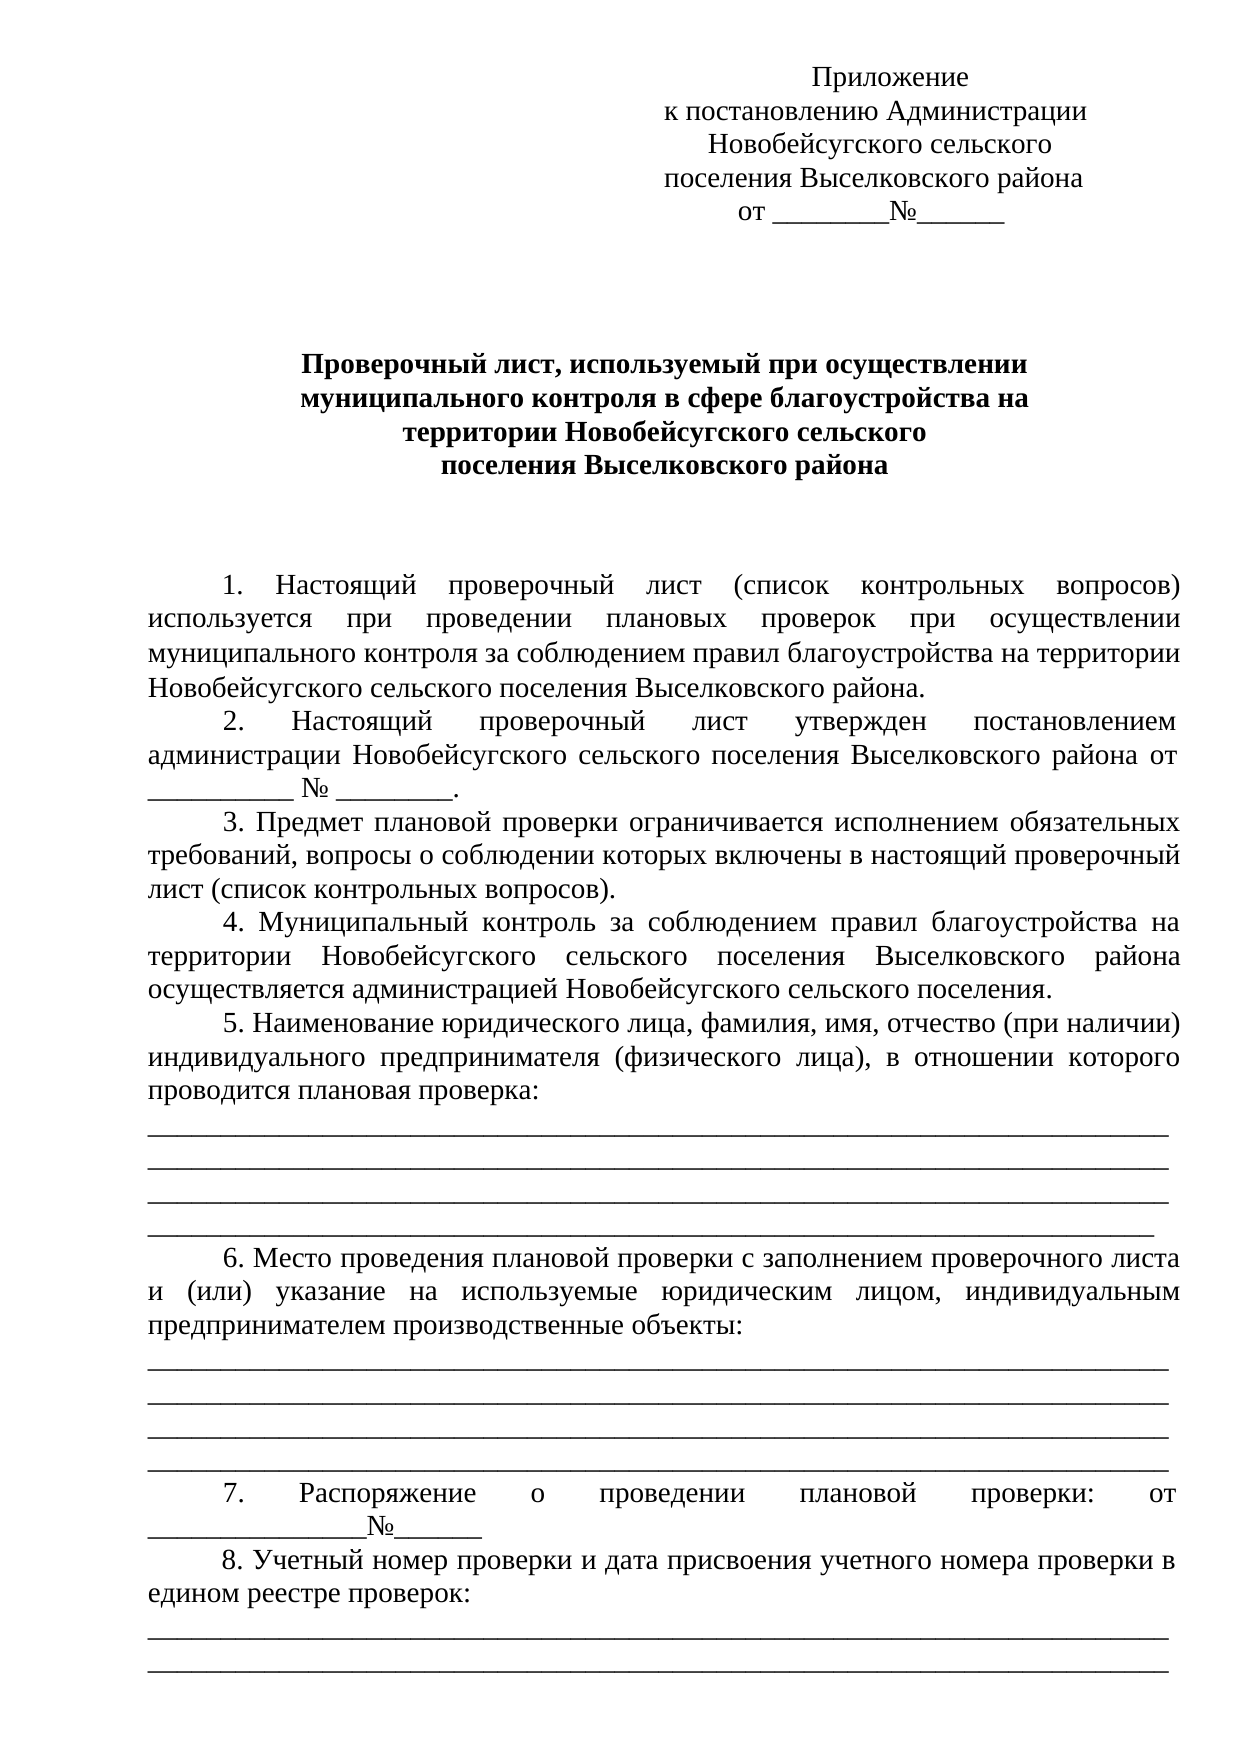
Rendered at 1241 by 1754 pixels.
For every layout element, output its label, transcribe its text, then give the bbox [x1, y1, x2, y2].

text поселения Выселковского района [148, 447, 1181, 481]
text 1. Настоящий проверочный лист (список контрольных вопросов) используется при проведении плановых проверок при осуществлении муниципального контроля за соблюдением правил благоустройства на территории Новобейсугского сельского поселения Выселковского района. [148, 567, 1181, 703]
text Новобейсугского сельского [664, 126, 1181, 160]
text 5. Наименование юридического лица, фамилия, имя, отчество (при наличии) индивидуального предпринимателя (физического лица), в отношении которого проводится плановая проверка: [148, 1005, 1181, 1106]
text от ________№______ [738, 193, 1234, 227]
text 4. Муниципальный контроль за соблюдением правил благоустройства на территории Новобейсугского сельского поселения Выселковского района осуществляется администрацией Новобейсугского сельского поселения. [148, 904, 1181, 1005]
text Проверочный лист, используемый при осуществлении [148, 347, 1181, 380]
text к постановлению Администрации [664, 93, 1181, 126]
text поселения Выселковского района [664, 160, 1181, 193]
text 2. Настоящий проверочный лист утвержден постановлением администрации Новобейсугского сельского поселения Выселковского района от __________ № ________. [148, 703, 1177, 804]
text 8. Учетный номер проверки и дата присвоения учетного номера проверки в едином реестре проверок: [148, 1542, 1177, 1609]
text ___________________________________________________________________________________________________________________________________________ [148, 1173, 1181, 1240]
text Приложение [738, 59, 1181, 93]
text ____________________________________________________________________________________________________________________________________________ [148, 1341, 1181, 1408]
text ____________________________________________________________________________________________________________________________________________ [148, 1408, 1181, 1475]
text муниципального контроля в сфере благоустройства на [148, 380, 1181, 414]
text ____________________________________________________________________________________________________________________________________________ [148, 1609, 1181, 1676]
text 7. Распоряжение о проведении плановой проверки: от _______________№______ [148, 1475, 1177, 1542]
text ____________________________________________________________________________________________________________________________________________ [148, 1106, 1181, 1173]
text территории Новобейсугского сельского [148, 414, 1181, 447]
text 6. Место проведения плановой проверки с заполнением проверочного листа и (или) указание на используемые юридическим лицом, индивидуальным предпринимателем производственные объекты: [148, 1240, 1181, 1341]
text 3. Предмет плановой проверки ограничивается исполнением обязательных требований, вопросы о соблюдении которых включены в настоящий проверочный лист (список контрольных вопросов). [148, 804, 1181, 904]
